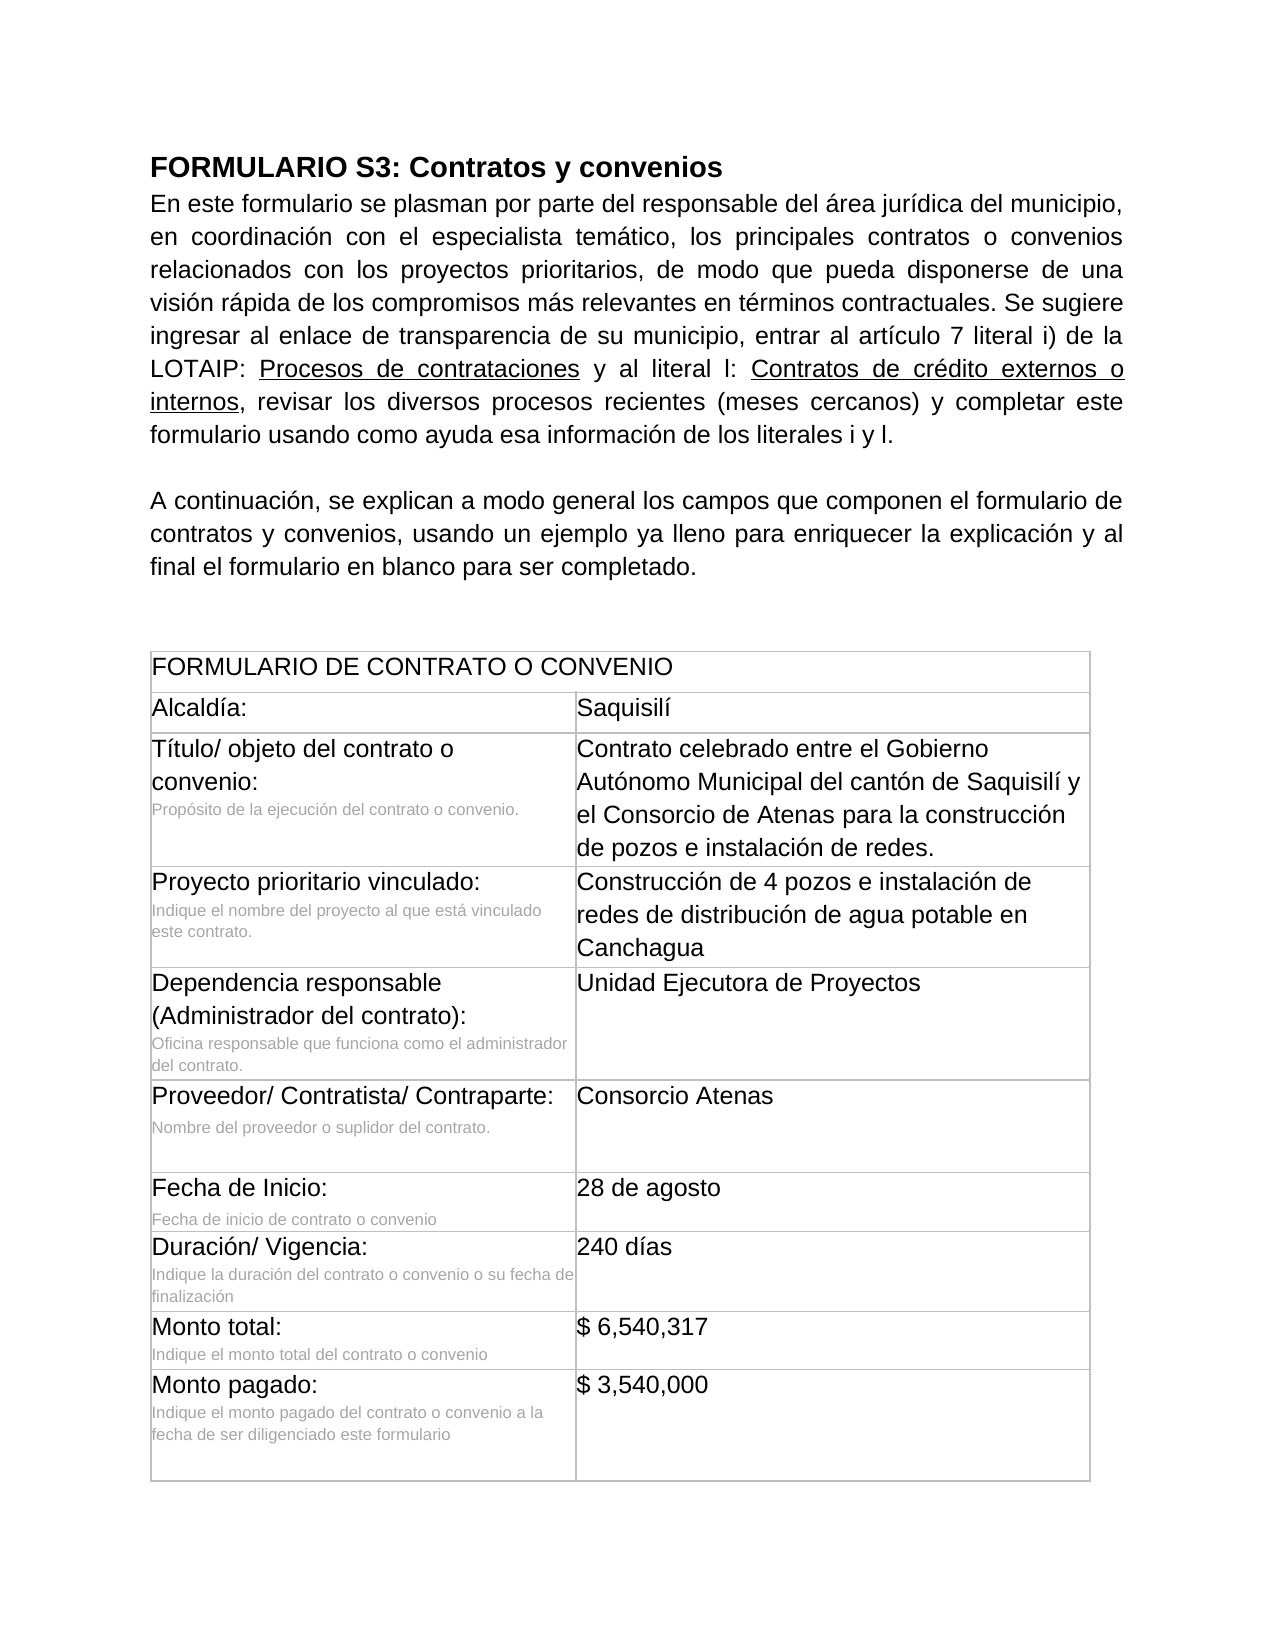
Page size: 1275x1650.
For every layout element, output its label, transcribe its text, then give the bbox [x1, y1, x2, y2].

table_cell Monto total: Indique el monto total del contrato o convenio [152, 1312, 575, 1368]
table_cell Contrato celebrado entre el Gobierno Autónomo Municipal del cantón de Saquisilí y el Consorcio de Atenas para la construcción de pozos e instalación de redes. [577, 734, 1089, 866]
table_cell 240 días [577, 1232, 1089, 1311]
table_cell Unidad Ejecutora de Proyectos [577, 968, 1089, 1079]
table_cell $ 3,540,000 [577, 1370, 1089, 1480]
text A continuación, se explican a modo general los campos que componen el formulario de contratos y convenios, usando un ejemplo ya lleno para enriquecer la explicación y al final el formulario en blanco para ser completado. [150, 486, 1125, 581]
table_cell $ 6,540,317 [577, 1312, 1089, 1368]
table_header FORMULARIO DE CONTRATO O CONVENIO [152, 652, 1089, 691]
table_cell Dependencia responsable (Administrador del contrato): Oficina responsable que funciona como el administrador del contrato. [152, 968, 575, 1079]
table_cell Saquisilí [577, 693, 1089, 732]
subtitle FORMULARIO S3: Contratos y convenios [150, 150, 1125, 183]
table_cell Alcaldía: [152, 693, 575, 732]
table_cell Consorcio Atenas [577, 1081, 1089, 1171]
table_cell Construcción de 4 pozos e instalación de redes de distribución de agua potable en Canchagua [577, 867, 1089, 966]
table_cell Duración/ Vigencia: Indique la duración del contrato o convenio o su fecha de finalización [152, 1232, 575, 1311]
table_cell Fecha de Inicio: Fecha de inicio de contrato o convenio [152, 1173, 575, 1231]
table_cell 28 de agosto [577, 1173, 1089, 1231]
table_cell Proveedor/ Contratista/ Contraparte: Nombre del proveedor o suplidor del contrato. [152, 1081, 575, 1171]
table_cell Título/ objeto del contrato o convenio: Propósito de la ejecución del contrato o convenio. [152, 734, 575, 866]
table_cell Proyecto prioritario vinculado: Indique el nombre del proyecto al que está vinculado este contrato. [152, 867, 575, 966]
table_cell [152, 1370, 575, 1480]
text En este formulario se plasman por parte del responsable del área jurídica del municipio, en coordinación con el especialista temático, los principales contratos o convenios relacionados con los proyectos prioritarios, de modo que pueda disponerse de una visión rápida de los compromisos más relevantes en términos contractuales. Se sugiere ingresar al enlace de transparencia de su municipio, entrar al artículo 7 literal i) de la LOTAIP: Procesos de contrataciones y al literal l: Contratos de crédito externos o internos, revisar los diversos procesos recientes (meses cercanos) y completar este formulario usando como ayuda esa información de los literales i y l. [150, 188, 1125, 448]
